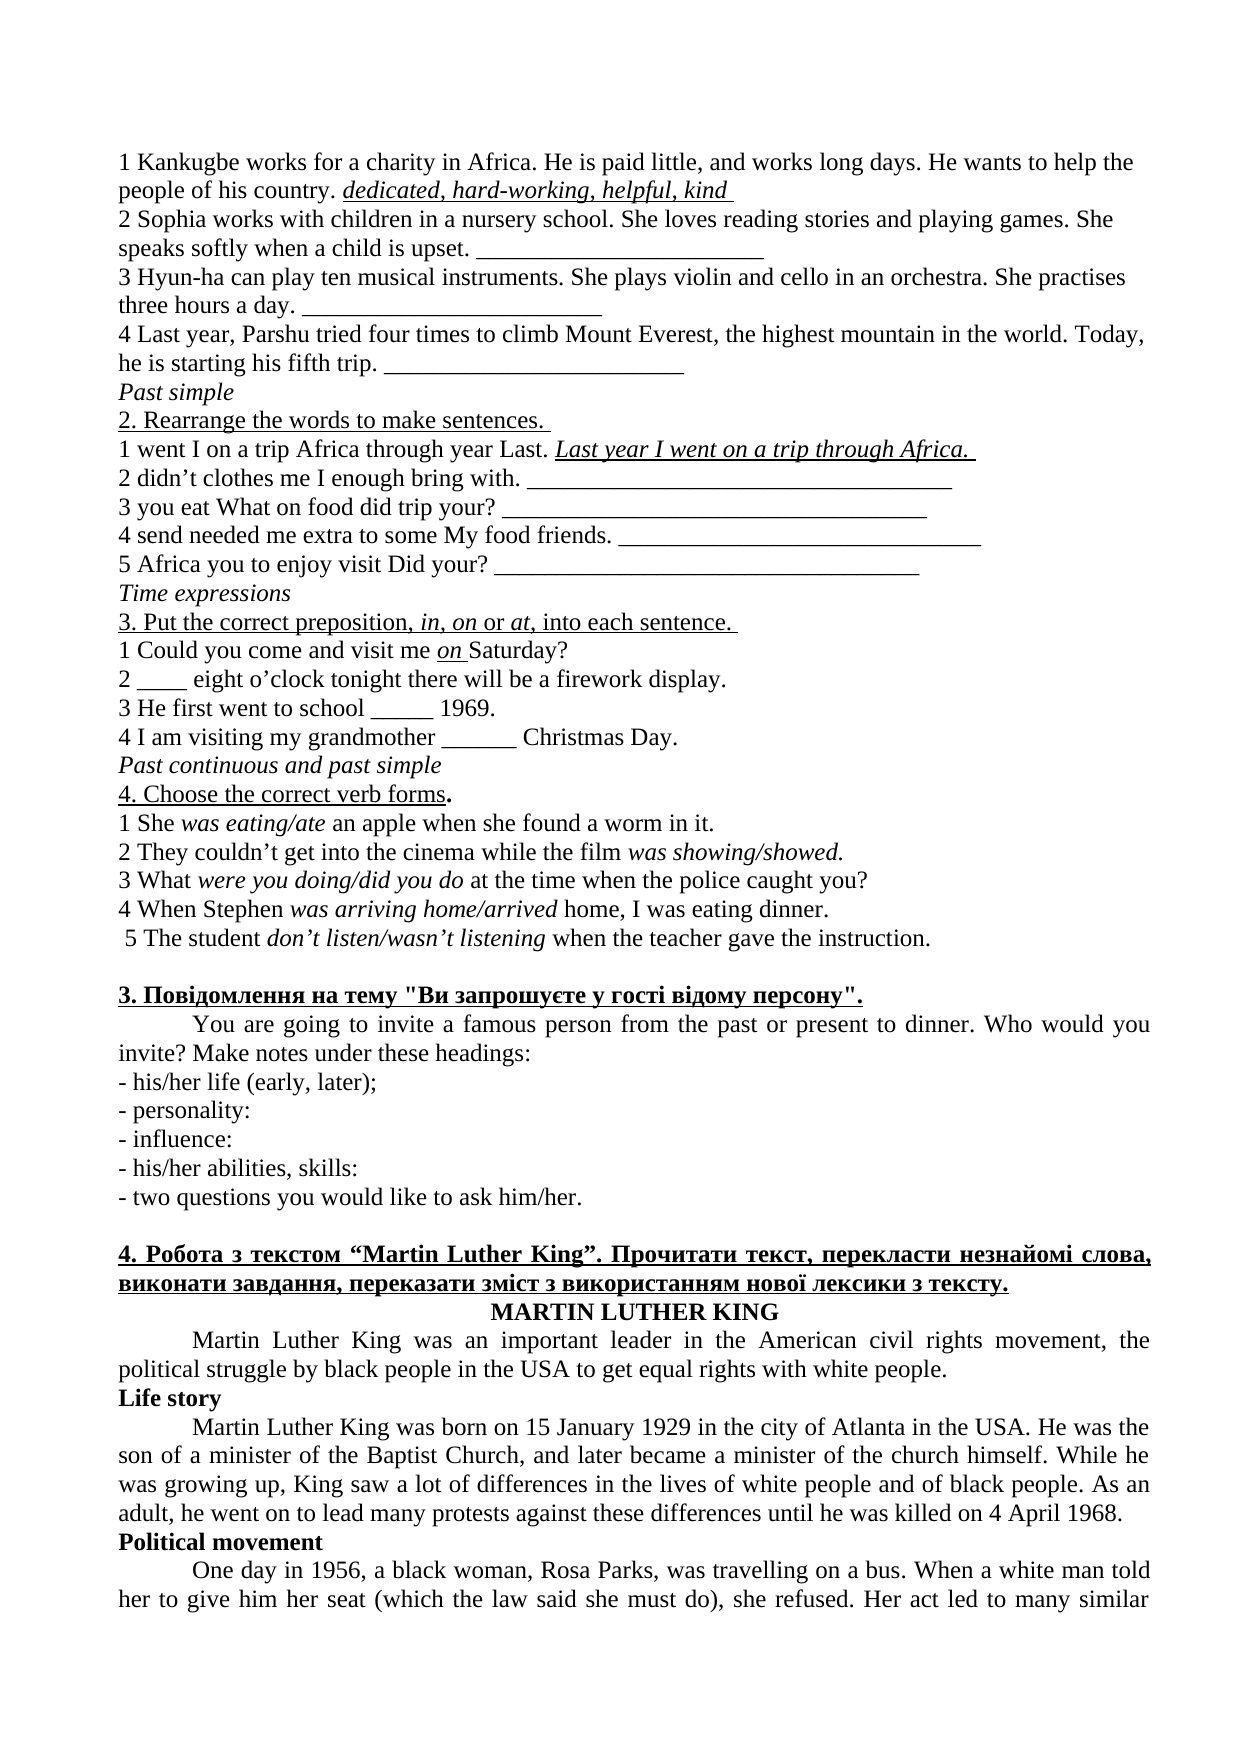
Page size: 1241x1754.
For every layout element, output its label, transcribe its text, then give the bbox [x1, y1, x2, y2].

text - two questions you would like to ask him/her. [118, 1182, 1152, 1211]
text 4. Робота з текстом “Martin Luther King”. Прочитати текст, перекласти незнайомі слова, виконати завдання, переказати зміст з використанням нової лексики з тексту. [118, 1239, 1152, 1297]
text 1 Kankugbe works for a charity in Africa. He is paid little, and works long days. He wants to help the people of his country. dedicated, hard-working, helpful, kind [118, 147, 1152, 204]
text 2. Rearrange the words to make sentences. [118, 406, 1152, 434]
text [118, 1556, 1152, 1613]
text 2 ____ eight o’clock tonight there will be a firework display. [118, 664, 1152, 693]
text MARTIN LUTHER KING [118, 1297, 1152, 1326]
text 2 didn’t clothes me I enough bring with. __________________________________ [118, 463, 1152, 492]
text 1 went I on a trip Africa through year Last. Last year I went on a trip through Africa. [118, 434, 1152, 463]
text 4 Last year, Parshu tried four times to climb Mount Everest, the highest mountain in the world. Today, he is starting his fifth trip. ________________________ [118, 319, 1152, 377]
text 2 Sophia works with children in a nursery school. She loves reading stories and playing games. She speaks softly when a child is upset. _______________________ [118, 204, 1152, 262]
text 2 They couldn’t get into the cinema while the film was showing/showed. [118, 837, 1152, 866]
text Past simple [118, 377, 1152, 406]
text 4 I am visiting my grandmother ______ Christmas Day. [118, 722, 1152, 751]
text Life story [118, 1383, 1152, 1412]
text 3 He first went to school _____ 1969. [118, 693, 1152, 722]
text 5 Africa you to enjoy visit Did your? __________________________________ [118, 549, 1152, 578]
text 3. Put the correct preposition, in, on or at, into each sentence. [118, 607, 1152, 636]
text 3. Повідомлення на тему "Ви запрошуєте у гості відому персону". [118, 981, 1152, 1009]
text You are going to invite a famous person from the past or present to dinner. Who would you invite? Make notes under these headings: [118, 1009, 1152, 1067]
text 1 Could you come and visit me on Saturday? [118, 636, 1152, 664]
text 5 The student don’t listen/wasn’t listening when the teacher gave the instruction. [118, 923, 1152, 952]
text Past continuous and past simple [118, 751, 1152, 779]
text - influence: [118, 1124, 1152, 1153]
text - personality: [118, 1096, 1152, 1124]
text Political movement [118, 1527, 1152, 1556]
text 4 send needed me extra to some My food friends. _____________________________ [118, 521, 1152, 549]
text 1 She was eating/ate an apple when she found a worm in it. [118, 808, 1152, 837]
text 3 you eat What on food did trip your? __________________________________ [118, 492, 1152, 521]
text Time expressions [118, 578, 1152, 607]
text Martin Luther King was an important leader in the American civil rights movement, the political struggle by black people in the USA to get equal rights with white people. [118, 1326, 1152, 1383]
text Martin Luther King was born on 15 January the city of Atlanta in the USA. He was the son of a minister of the Baptist Church, and later became a minister of the church himself. While he was growing up, King saw a lot of differences in the lives of white people and of black people. As an adult, he went on to lead many protests against these differences until he was killed on 4 April 1968. [118, 1412, 1152, 1527]
text 4. Choose the correct verb forms. [118, 779, 1152, 808]
text - his/her life (early, later); [118, 1067, 1152, 1096]
text 3 Hyun-ha can play ten musical instruments. She plays violin and cello in an orchestra. She practises three hours a day. ________________________ [118, 262, 1152, 319]
text 3 What were you doing/did you do at the time when the police caught you? [118, 866, 1152, 894]
text - his/her abilities, skills: [118, 1153, 1152, 1182]
text 4 When Stephen was arriving home/arrived home, I was eating dinner. [118, 894, 1152, 923]
